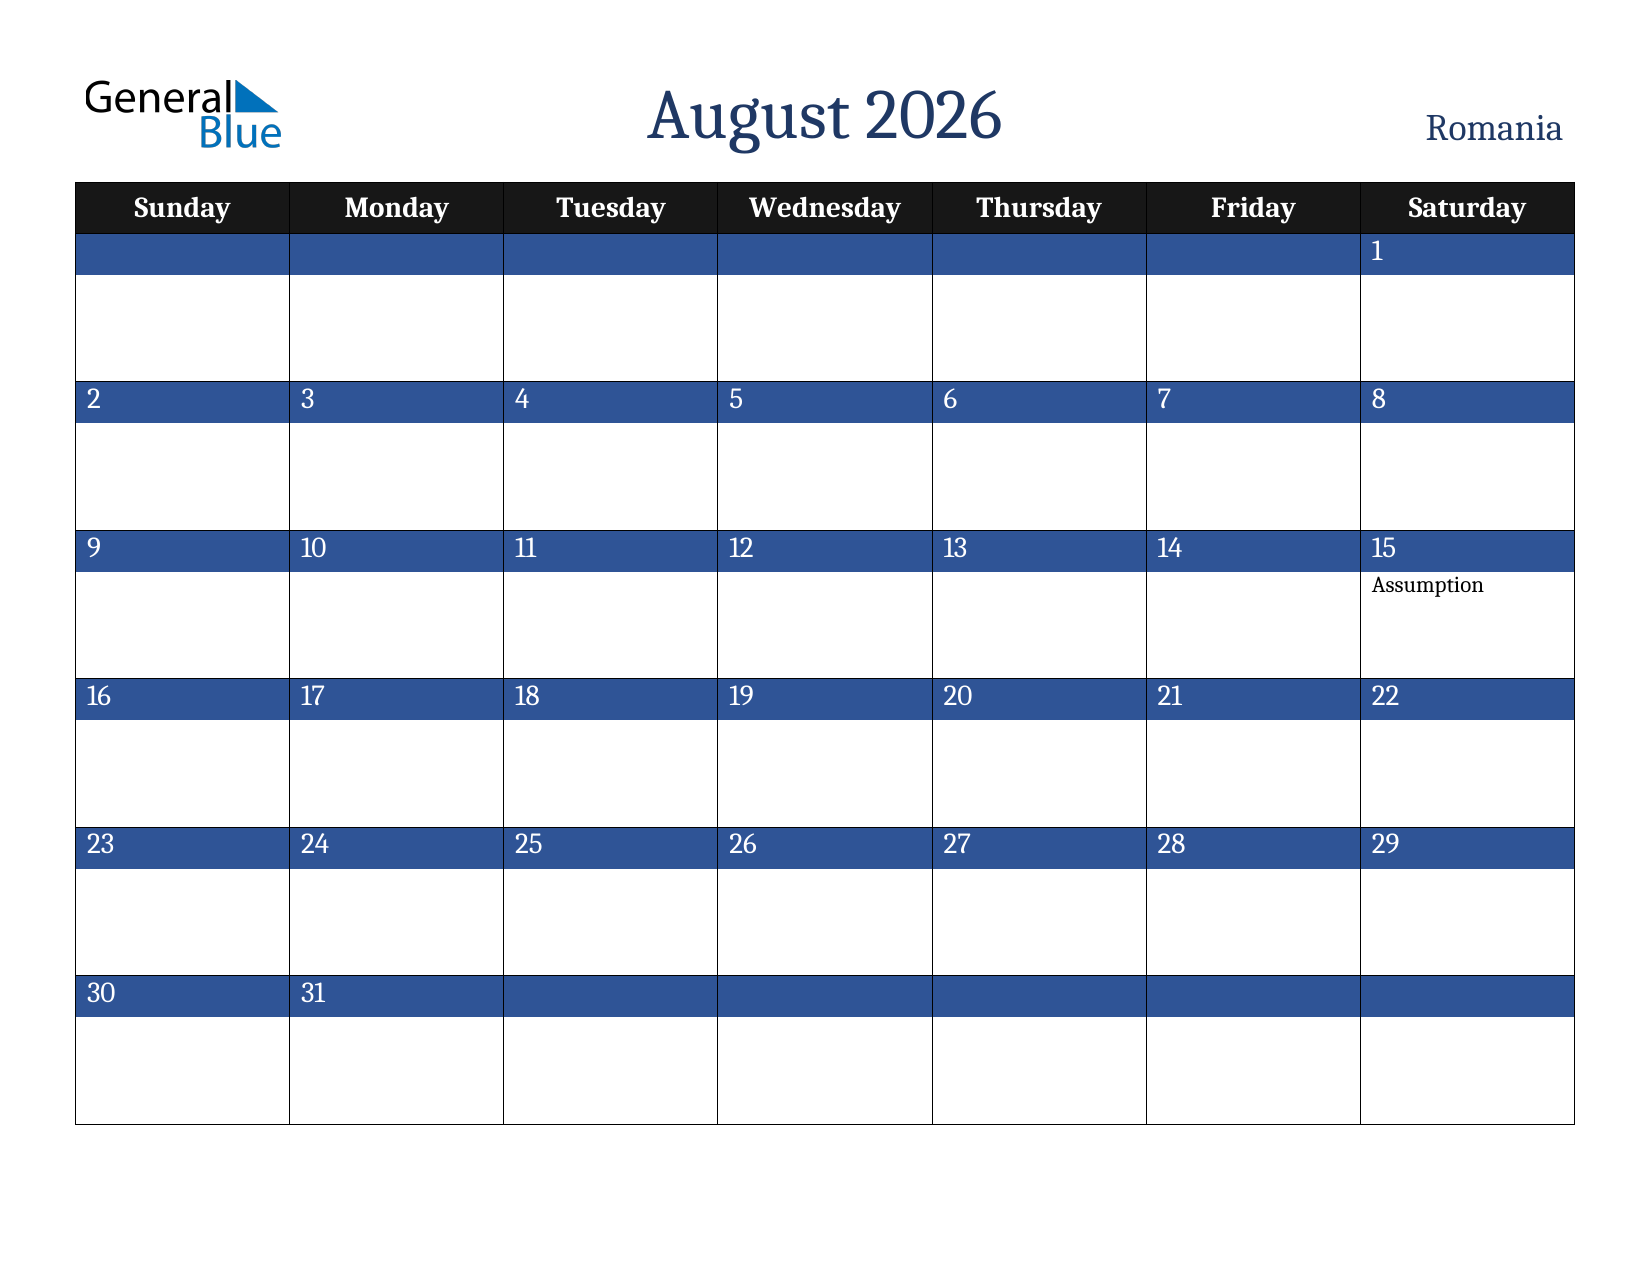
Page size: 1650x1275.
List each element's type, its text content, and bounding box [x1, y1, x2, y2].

table_cell [290, 869, 503, 975]
table_cell 22 [1361, 679, 1574, 720]
table_cell [933, 1017, 1146, 1123]
table_cell [1147, 869, 1360, 975]
table_cell 17 [290, 679, 503, 720]
table_cell [76, 234, 289, 275]
table_cell 2 [76, 382, 289, 423]
table_cell [718, 572, 932, 678]
table_cell Tuesday [504, 183, 717, 233]
picture [86, 80, 281, 148]
table_cell 21 [1147, 679, 1360, 720]
table_cell Sunday [76, 183, 289, 233]
table_cell [718, 720, 932, 827]
table_cell 23 [76, 828, 289, 869]
table_cell Monday [290, 183, 503, 233]
table_cell 5 [718, 382, 932, 423]
table_cell [290, 423, 503, 530]
table_cell [504, 1017, 717, 1123]
table_cell [933, 234, 1146, 275]
table_cell 26 [718, 828, 932, 869]
table_cell [1361, 1017, 1574, 1123]
table_cell 20 [933, 679, 1146, 720]
table_cell [1361, 423, 1574, 530]
table_cell 27 [933, 828, 1146, 869]
table_cell [718, 869, 932, 975]
table_cell [290, 234, 503, 275]
table_cell [1361, 275, 1574, 381]
table_cell [933, 869, 1146, 975]
table_cell [1361, 976, 1574, 1017]
table_cell [504, 572, 717, 678]
table_cell [718, 234, 932, 275]
table_cell [1147, 423, 1360, 530]
table_cell [933, 572, 1146, 678]
table_cell 29 [1361, 828, 1574, 869]
table_cell [933, 976, 1146, 1017]
table_cell [76, 275, 289, 381]
table_cell Assumption [1361, 572, 1574, 678]
table_cell [76, 1017, 289, 1123]
table_cell 13 [933, 531, 1146, 572]
table_cell 14 [1147, 531, 1360, 572]
table_cell [1147, 976, 1360, 1017]
table_cell [933, 275, 1146, 381]
table_cell [504, 869, 717, 975]
table_cell [718, 976, 932, 1017]
table_cell [76, 423, 289, 530]
table_cell 31 [290, 976, 503, 1017]
table_cell [76, 572, 289, 678]
table_cell [290, 572, 503, 678]
table_cell [504, 275, 717, 381]
table_cell 9 [76, 531, 289, 572]
table_cell [504, 234, 717, 275]
table_cell 16 [76, 679, 289, 720]
table_cell 15 [1361, 531, 1574, 572]
table_cell 24 [290, 828, 503, 869]
table_cell [1361, 869, 1574, 975]
table_cell [290, 275, 503, 381]
table_cell 8 [1361, 382, 1574, 423]
table_cell [504, 720, 717, 827]
table_cell [1147, 1017, 1360, 1123]
table_cell [718, 275, 932, 381]
table_cell [718, 1017, 932, 1123]
table_cell 18 [504, 679, 717, 720]
table_cell [290, 720, 503, 827]
table_cell [933, 423, 1146, 530]
table_cell 28 [1147, 828, 1360, 869]
table_cell [290, 1017, 503, 1123]
table_cell Thursday [933, 183, 1146, 233]
table_cell 3 [290, 382, 503, 423]
table_cell [718, 423, 932, 530]
table_cell 1 [1361, 234, 1574, 275]
table_cell 6 [933, 382, 1146, 423]
table_cell Wednesday [718, 183, 932, 233]
table_cell [1147, 720, 1360, 827]
table_cell [1361, 720, 1574, 827]
table_header August 2026 [504, 75, 1146, 182]
table_cell [1147, 234, 1360, 275]
table_cell [933, 720, 1146, 827]
table_header Romania [1146, 75, 1574, 182]
table_cell [76, 720, 289, 827]
table_cell 25 [504, 828, 717, 869]
table_cell 7 [1147, 382, 1360, 423]
table_cell 19 [718, 679, 932, 720]
table_cell Friday [1147, 183, 1360, 233]
table_cell [1147, 275, 1360, 381]
table_cell [76, 869, 289, 975]
table_cell 12 [718, 531, 932, 572]
table_cell 30 [76, 976, 289, 1017]
table_cell 10 [290, 531, 503, 572]
table_cell 11 [504, 531, 717, 572]
table_header [76, 75, 503, 182]
table_cell 4 [504, 382, 717, 423]
table_cell [504, 423, 717, 530]
table_cell Saturday [1361, 183, 1574, 233]
table_cell [1147, 572, 1360, 678]
table_cell [504, 976, 717, 1017]
